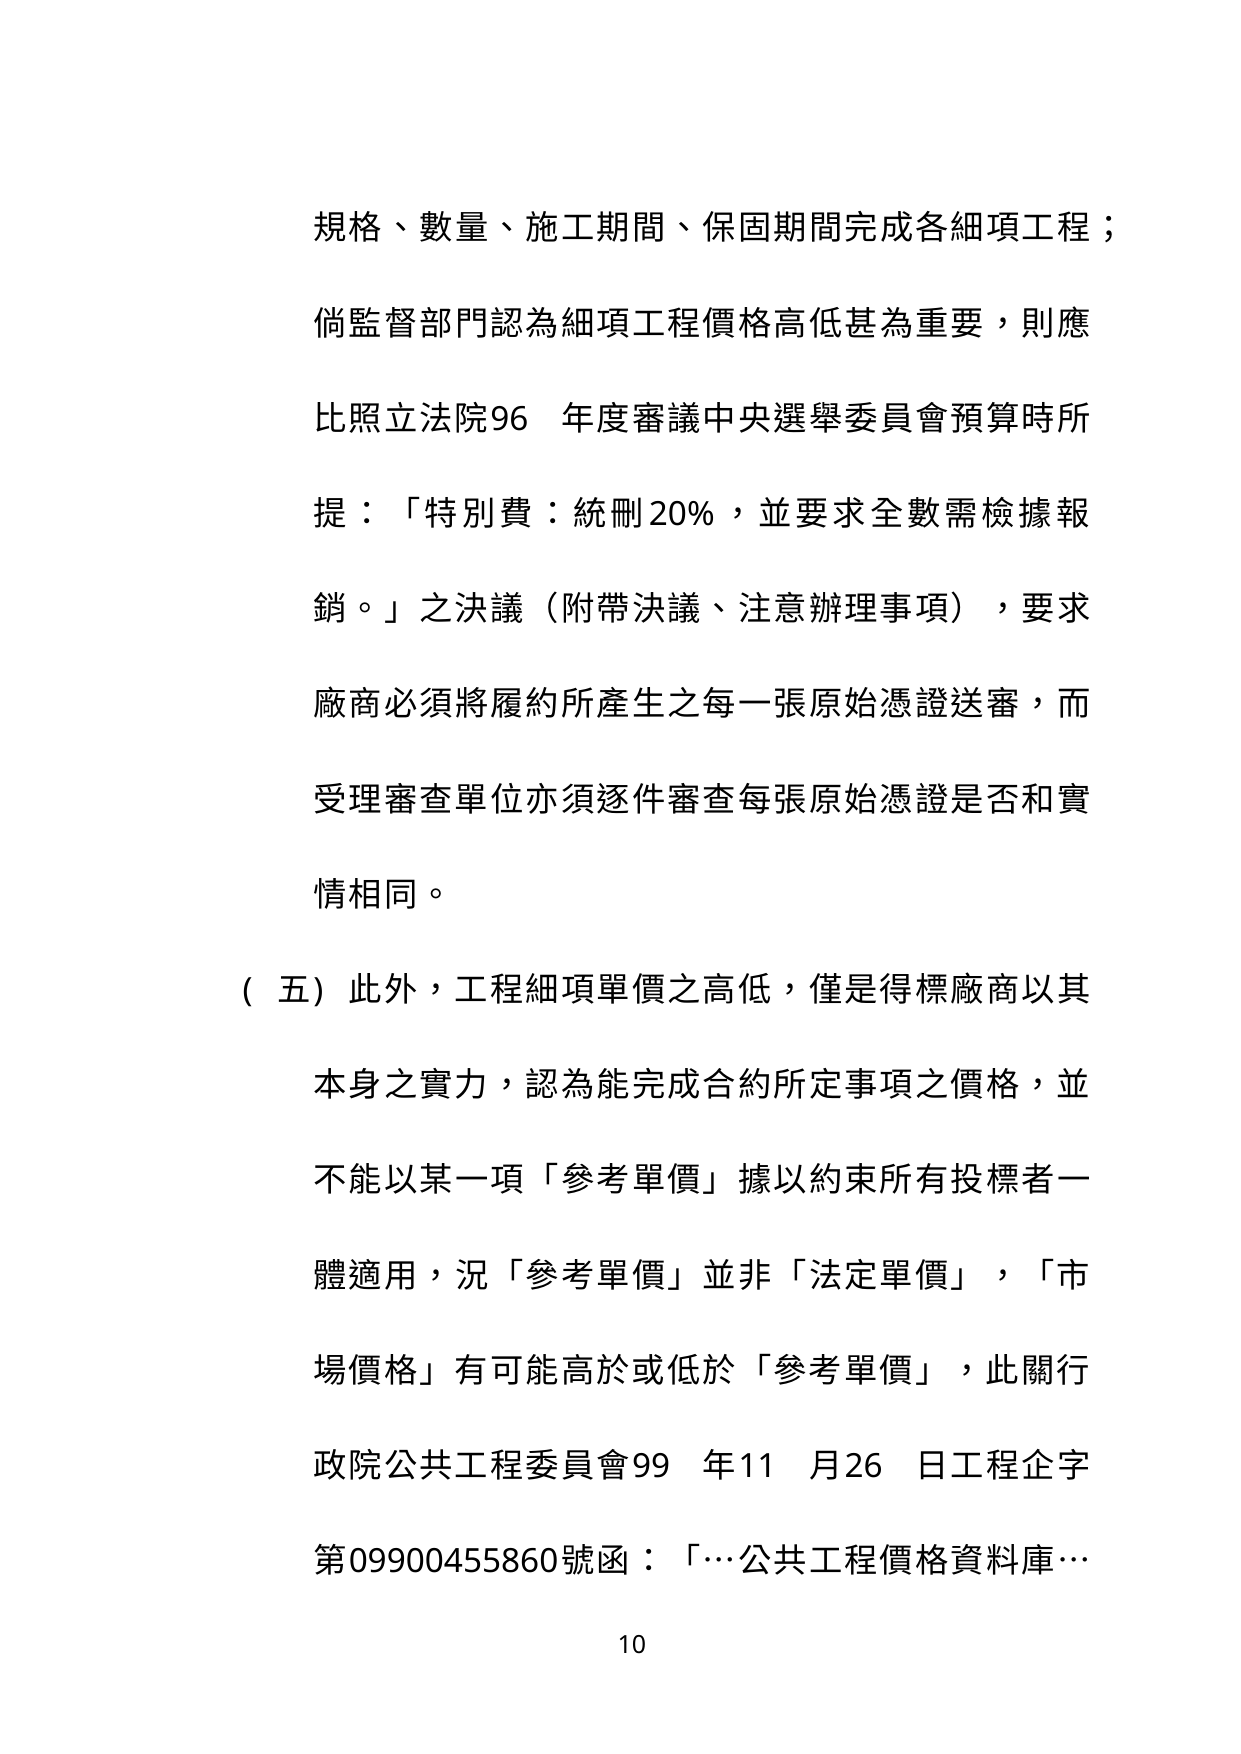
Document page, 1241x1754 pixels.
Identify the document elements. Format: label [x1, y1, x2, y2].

subtitle [242, 939, 1092, 1606]
subtitle [242, 178, 1092, 939]
